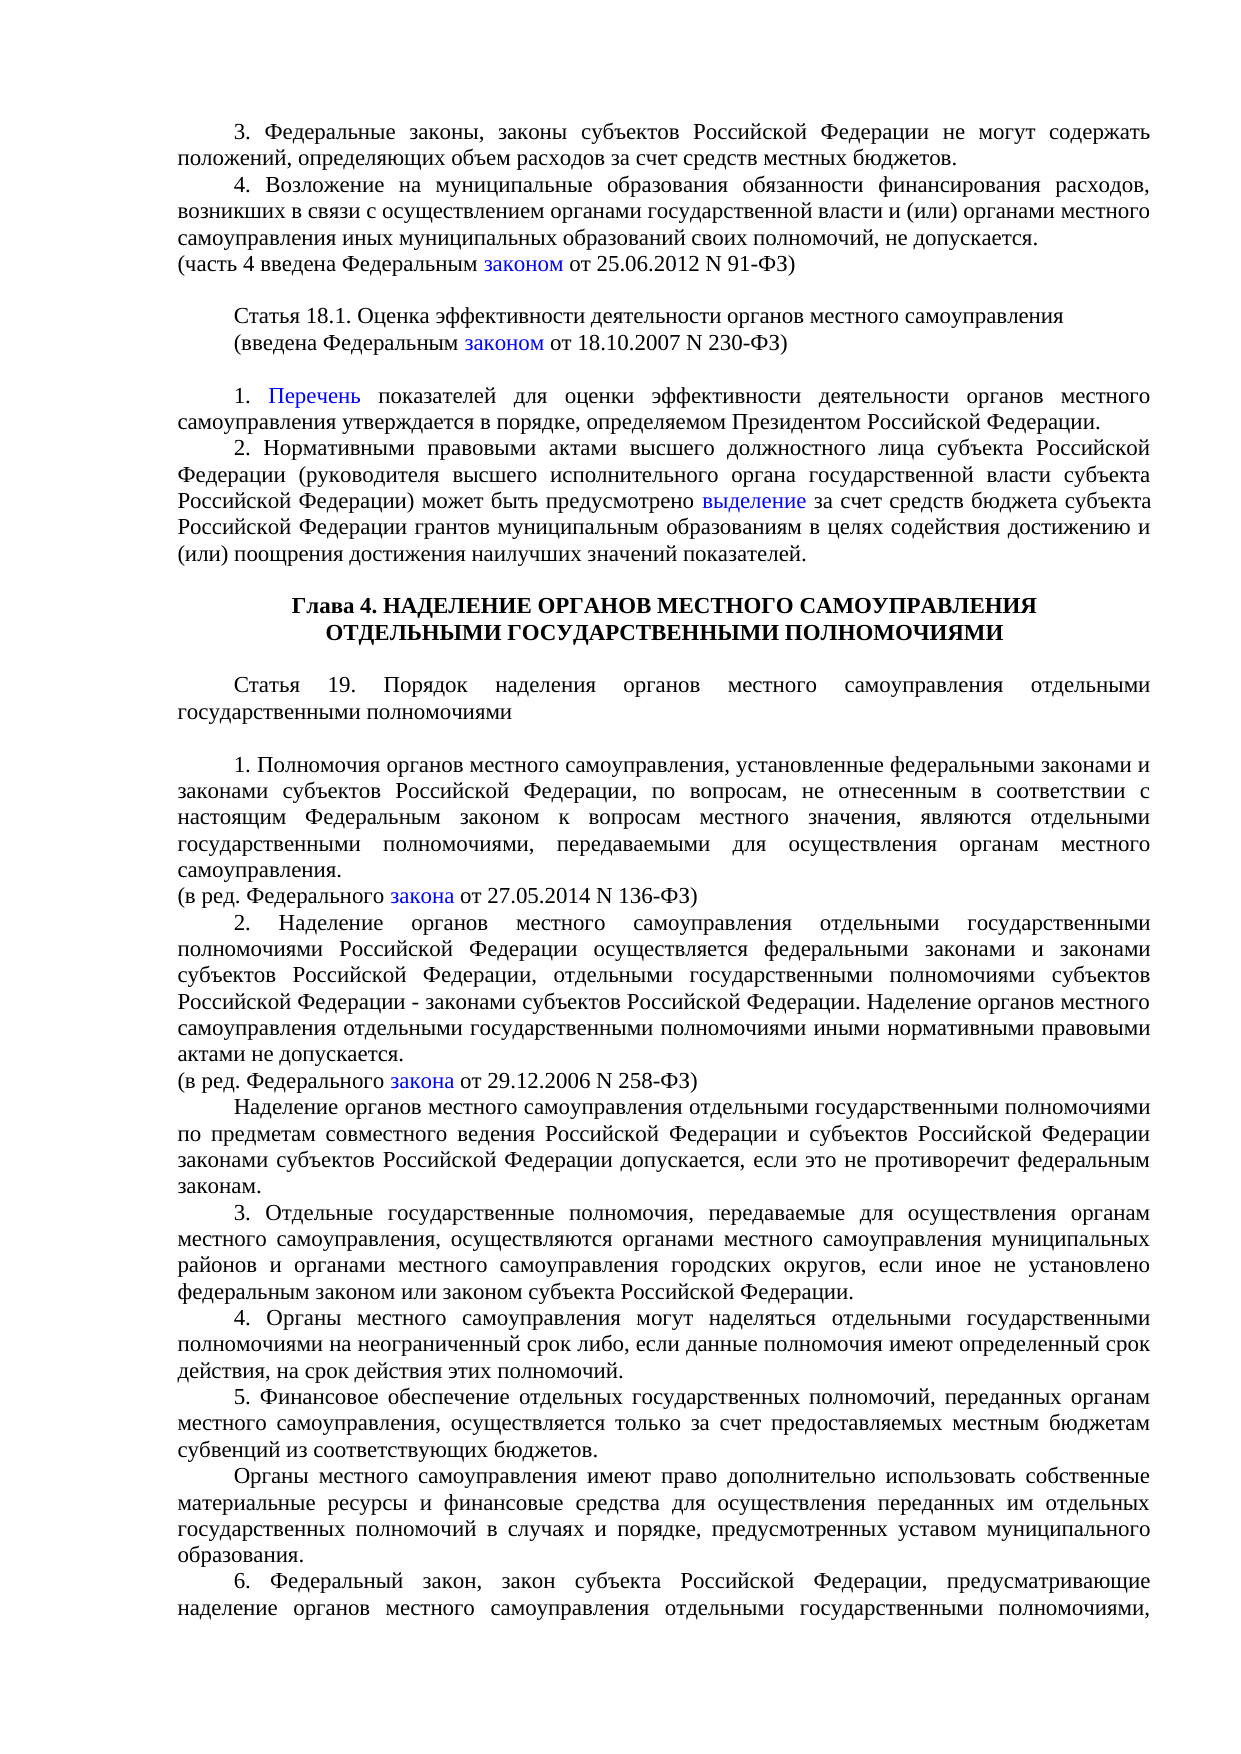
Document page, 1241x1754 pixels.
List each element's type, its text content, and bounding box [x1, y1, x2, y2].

text 1. Полномочия органов местного самоуправления, установленные федеральными законами и законами субъектов Российской Федерации, по вопросам, не отнесенным в соответствии с настоящим Федеральным законом к вопросам местного значения, являются отдельными государственными полномочиями, передаваемыми для осуществления органам местного самоуправления. [177, 751, 1152, 882]
text 3. Федеральные законы, законы субъектов Российской Федерации не могут содержать положений, определяющих объем расходов за счет средств местных бюджетов. [177, 118, 1152, 171]
text 4. Возложение на муниципальные образования обязанности финансирования расходов, возникших в связи с осуществлением органами государственной власти и (или) органами местного самоуправления иных муниципальных образований своих полномочий, не допускается. [177, 171, 1152, 250]
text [177, 1568, 1152, 1620]
text 3. Отдельные государственные полномочия, передаваемые для осуществления органам местного самоуправления, осуществляются органами местного самоуправления муниципальных районов и органами местного самоуправления городских округов, если иное не установлено федеральным законом или законом субъекта Российской Федерации. [177, 1199, 1152, 1304]
text (в ред. Федерального закона от 27.05.2014 N 136-ФЗ) [177, 882, 1152, 909]
text Органы местного самоуправления имеют право дополнительно использовать собственные материальные ресурсы и финансовые средства для осуществления переданных им отдельных государственных полномочий в случаях и порядке, предусмотренных уставом муниципального образования. [177, 1462, 1152, 1568]
text 2. Нормативными правовыми актами высшего должностного лица субъекта Российской Федерации (руководителя высшего исполнительного органа государственной власти субъекта Российской Федерации) может быть предусмотрено выделение за счет средств бюджета субъекта Российской Федерации грантов муниципальным образованиям в целях содействия достижению и (или) поощрения достижения наилучших значений показателей. [177, 434, 1152, 566]
text Статья 19. Порядок наделения органов местного самоуправления отдельными государственными полномочиями [177, 672, 1152, 724]
title ОТДЕЛЬНЫМИ ГОСУДАРСТВЕННЫМИ ПОЛНОМОЧИЯМИ [177, 619, 1152, 645]
text (введена Федеральным законом от 18.10.2007 N 230-ФЗ) [177, 329, 1152, 355]
text (в ред. Федерального закона от 29.12.2006 N 258-ФЗ) [177, 1067, 1152, 1093]
text Наделение органов местного самоуправления отдельными государственными полномочиями по предметам совместного ведения Российской Федерации и субъектов Российской Федерации законами субъектов Российской Федерации допускается, если это не противоречит федеральным законам. [177, 1093, 1152, 1199]
text 5. Финансовое обеспечение отдельных государственных полномочий, переданных органам местного самоуправления, осуществляется только за счет предоставляемых местным бюджетам субвенций из соответствующих бюджетов. [177, 1383, 1152, 1462]
text 2. Наделение органов местного самоуправления отдельными государственными полномочиями Российской Федерации осуществляется федеральными законами и законами субъектов Российской Федерации, отдельными государственными полномочиями субъектов Российской Федерации - законами субъектов Российской Федерации. Наделение органов местного самоуправления отдельными государственными полномочиями иными нормативными правовыми актами не допускается. [177, 909, 1152, 1067]
text (часть 4 введена Федеральным законом от 25.06.2012 N 91-ФЗ) [177, 250, 1152, 276]
text 4. Органы местного самоуправления могут наделяться отдельными государственными полномочиями на неограниченный срок либо, если данные полномочия имеют определенный срок действия, на срок действия этих полномочий. [177, 1304, 1152, 1383]
text Статья 18.1. Оценка эффективности деятельности органов местного самоуправления [177, 303, 1152, 329]
title Глава 4. НАДЕЛЕНИЕ ОРГАНОВ МЕСТНОГО САМОУПРАВЛЕНИЯ [177, 592, 1152, 619]
text 1. Перечень показателей для оценки эффективности деятельности органов местного самоуправления утверждается в порядке, определяемом Президентом Российской Федерации. [177, 382, 1152, 434]
